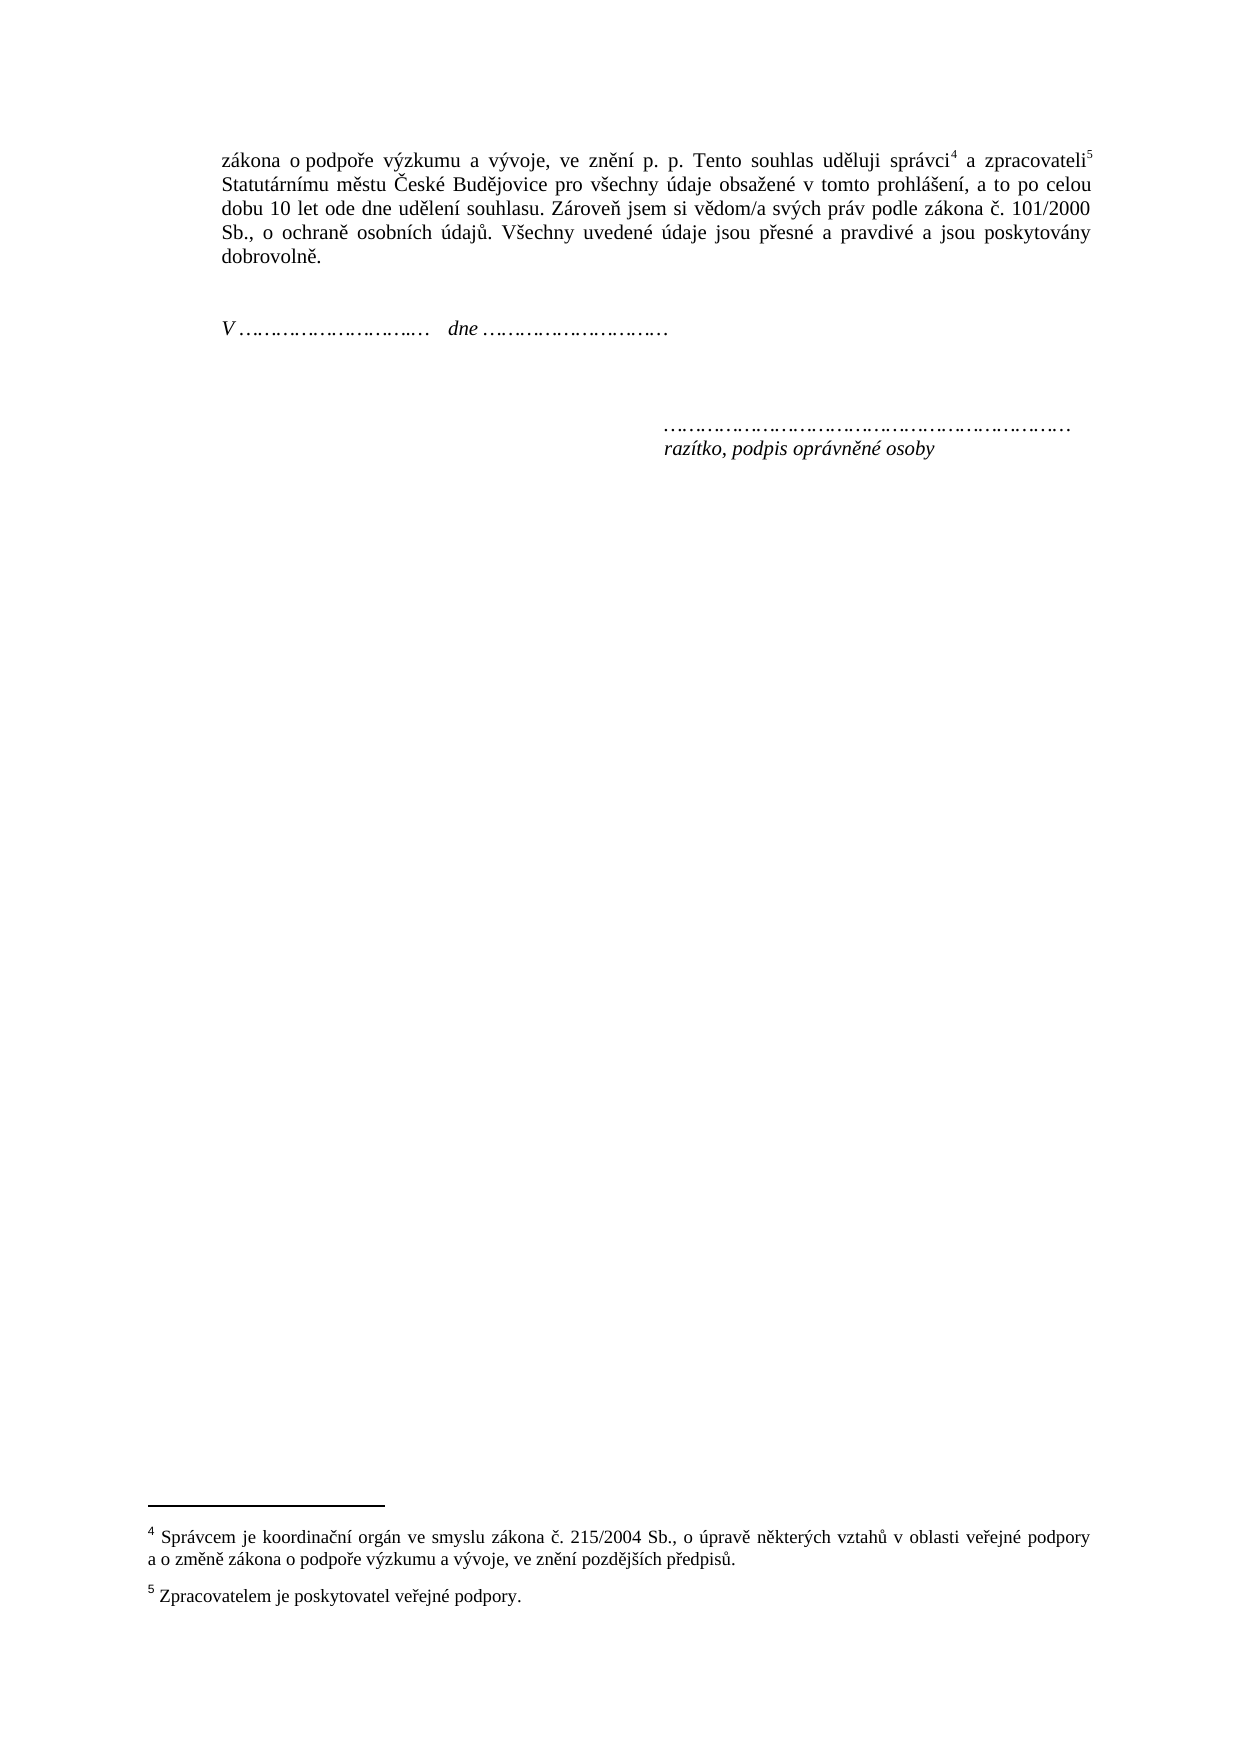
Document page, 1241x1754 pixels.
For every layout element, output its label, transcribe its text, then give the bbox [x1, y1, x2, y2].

text ………………………………………………………… razítko, podpis oprávněné osoby [664, 412, 1093, 460]
text Souhlasím se zpracováním osobních údajů obsažených v tomto prohlášení ve smyslu zákona č. 101/2000 Sb., o ochraně osobních údajů, ve znění p. p., za účelem evidence podpor malého rozsahu v souladu se zákonem č. 215/2004 Sb., o úpravě některých vztahů v oblasti veřejné podpory a o změně zákona o podpoře výzkumu a vývoje, ve znění p. p. Tento souhlas uděluji správci a zpracovateli Statutárnímu městu České Budějovice pro všechny údaje obsažené v tomto prohlášení, a to po celou dobu 10 let ode dne udělení souhlasu. Zároveň jsem si vědom/a svých práv podle zákona č. 101/2000 Sb., o ochraně osobních údajů. Všechny uvedené údaje jsou přesné a pravdivé a jsou poskytovány dobrovolně. [221, 148, 1093, 268]
text V ……………………….… dne ………………………… [148, 316, 1093, 340]
